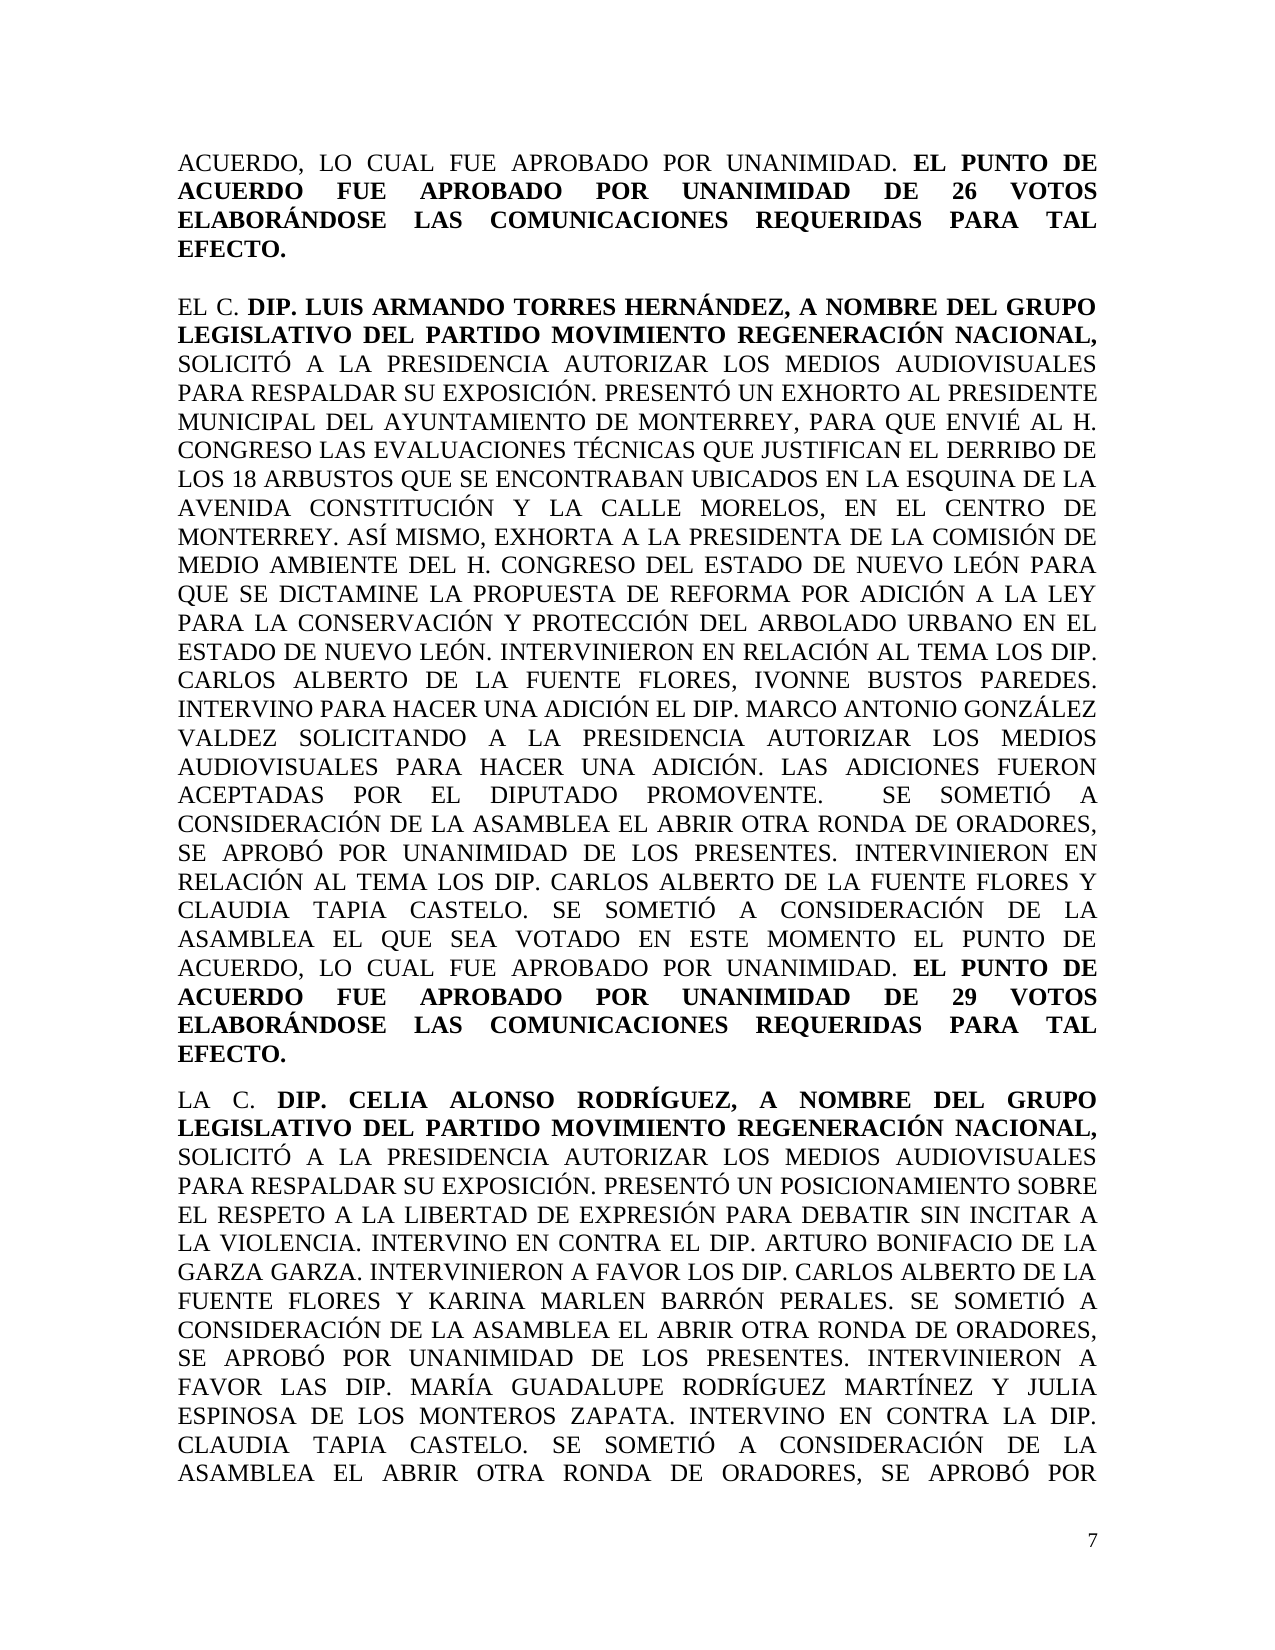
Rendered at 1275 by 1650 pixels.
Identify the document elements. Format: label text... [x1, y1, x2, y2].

text EL C. DIP. LUIS ARMANDO TORRES HERNÁNDEZ, A NOMBRE DEL GRUPO LEGISLATIVO DEL PARTIDO MOVIMIENTO REGENERACIÓN NACIONAL, SOLICITÓ A LA PRESIDENCIA AUTORIZAR LOS MEDIOS AUDIOVISUALES PARA RESPALDAR SU EXPOSICIÓN. PRESENTÓ UN EXHORTO AL PRESIDENTE MUNICIPAL DEL AYUNTAMIENTO DE MONTERREY, PARA QUE ENVIÉ AL H. CONGRESO LAS EVALUACIONES TÉCNICAS QUE JUSTIFICAN EL DERRIBO DE LOS 18 ARBUSTOS QUE SE ENCONTRABAN UBICADOS EN LA ESQUINA DE LA AVENIDA CONSTITUCIÓN Y LA CALLE MORELOS, EN EL CENTRO DE MONTERREY. ASÍ MISMO, EXHORTA A LA PRESIDENTA DE LA COMISIÓN DE MEDIO AMBIENTE DEL H. CONGRESO DEL ESTADO DE NUEVO LEÓN PARA QUE SE DICTAMINE LA PROPUESTA DE REFORMA POR ADICIÓN A LA LEY PARA LA CONSERVACIÓN Y PROTECCIÓN DEL ARBOLADO URBANO EN EL ESTADO DE NUEVO LEÓN. INTERVINIERON EN RELACIÓN AL TEMA LOS DIP. CARLOS ALBERTO DE LA FUENTE FLORES, IVONNE BUSTOS PAREDES. INTERVINO PARA HACER UNA ADICIÓN EL DIP. MARCO ANTONIO GONZÁLEZ VALDEZ SOLICITANDO A LA PRESIDENCIA AUTORIZAR LOS MEDIOS AUDIOVISUALES PARA HACER UNA ADICIÓN. LAS ADICIONES FUERON ACEPTADAS POR EL DIPUTADO PROMOVENTE. SE SOMETIÓ A CONSIDERACIÓN DE LA ASAMBLEA EL ABRIR OTRA RONDA DE ORADORES, SE APROBÓ POR UNANIMIDAD DE LOS PRESENTES. INTERVINIERON EN RELACIÓN AL TEMA LOS DIP. CARLOS ALBERTO DE LA FUENTE FLORES Y CLAUDIA TAPIA CASTELO. SE SOMETIÓ A CONSIDERACIÓN DE LA ASAMBLEA EL QUE SEA VOTADO EN ESTE MOMENTO EL PUNTO DE ACUERDO, LO CUAL FUE APROBADO POR UNANIMIDAD. EL PUNTO DE ACUERDO FUE APROBADO POR UNANIMIDAD DE 29 VOTOS ELABORÁNDOSE LAS COMUNICACIONES REQUERIDAS PARA TAL EFECTO. [177, 292, 1098, 1068]
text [177, 1085, 1098, 1487]
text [177, 148, 1098, 263]
